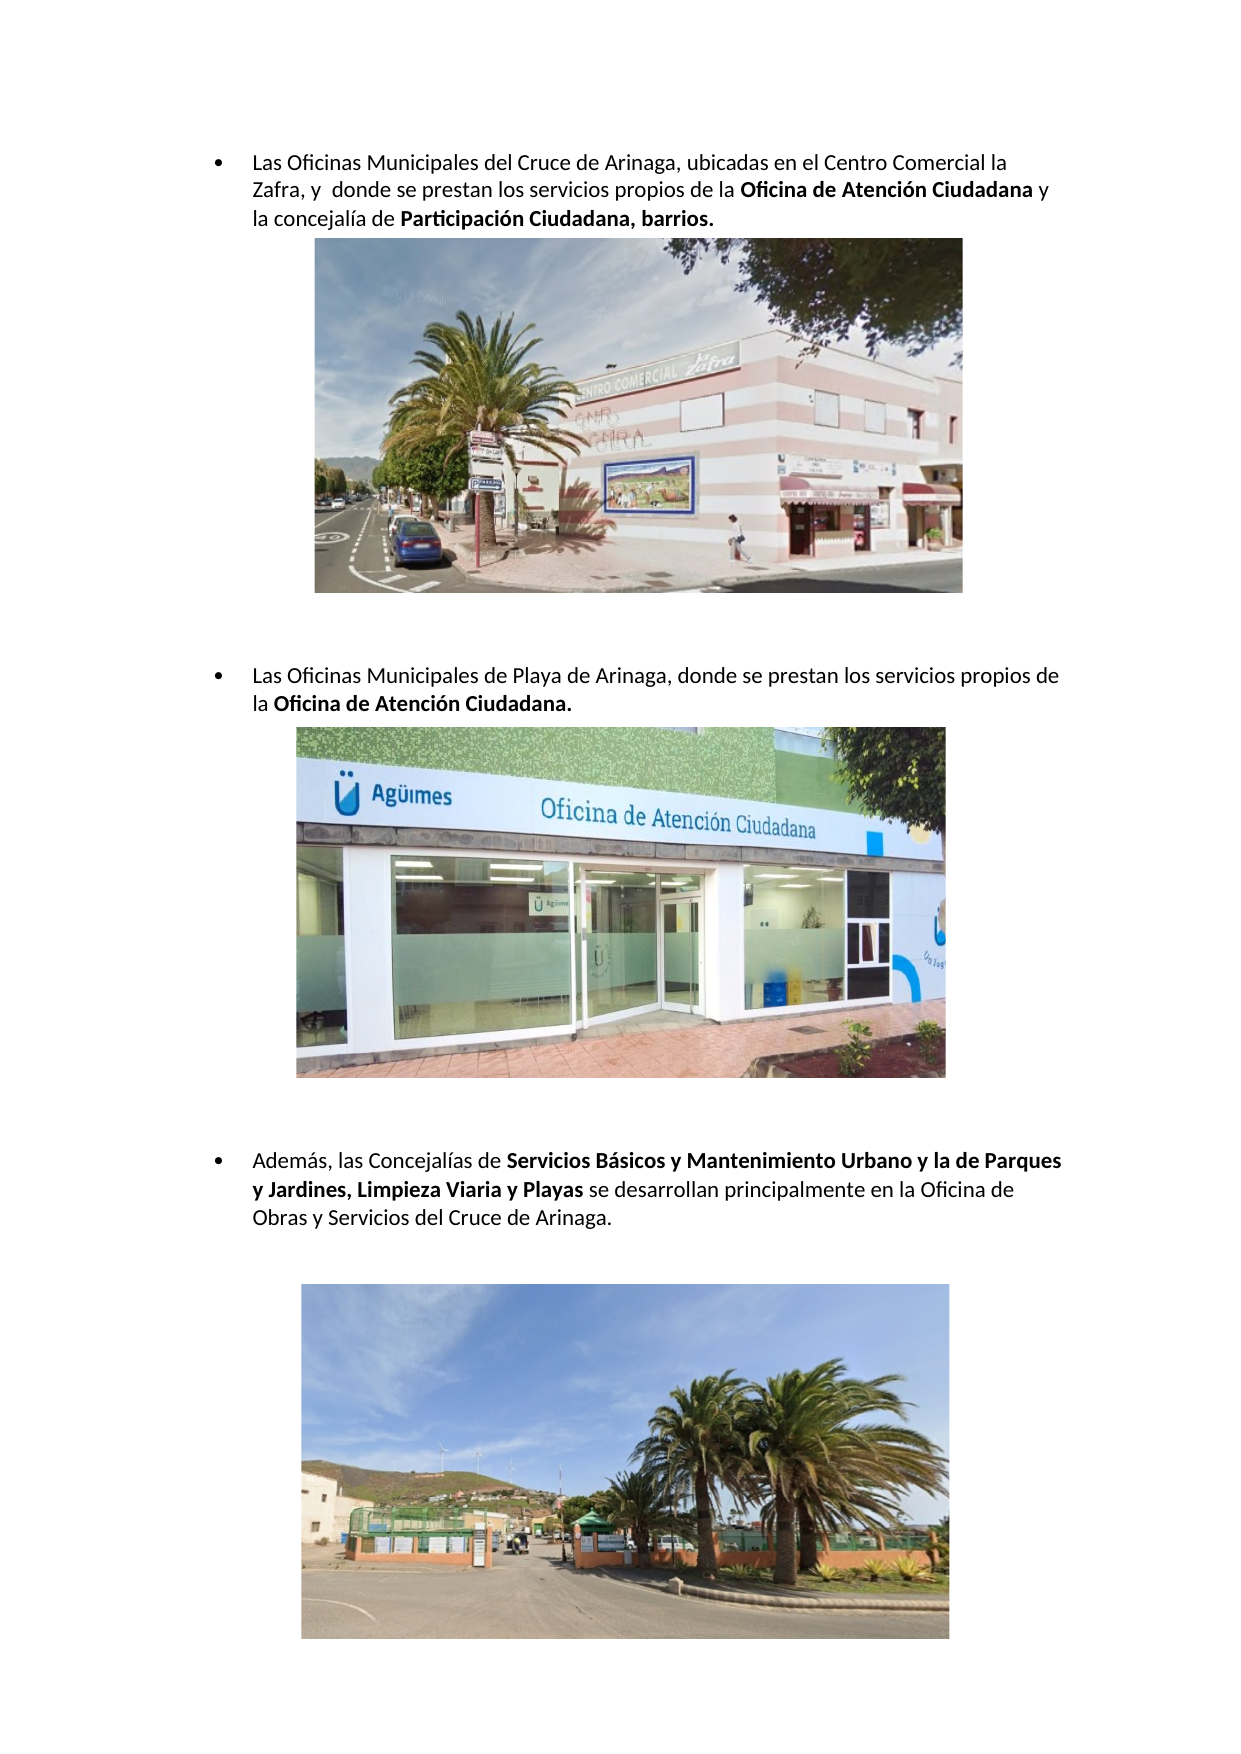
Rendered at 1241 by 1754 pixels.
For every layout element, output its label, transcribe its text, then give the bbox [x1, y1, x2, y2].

picture [301, 1284, 950, 1639]
picture [296, 727, 946, 1078]
picture [314, 238, 963, 593]
list Además, las Concejalías de Servicios Básicos y Mantenimiento Urbano y la de Parques y Jardines, Limpieza Viaria y Playas se desarrollan principalmente en la Oficina de Obras y Servicios del Cruce de Arinaga. [215, 1147, 1063, 1231]
list Las Oficinas Municipales del Cruce de Arinaga, ubicadas en el Centro Comercial la Zafra, y donde se prestan los servicios propios de la Oficina de Atención Ciudadana y la concejalía de Participación Ciudadana, barrios. [215, 148, 1063, 232]
list Las Oficinas Municipales de Playa de Arinaga, donde se prestan los servicios propios de la Oficina de Atención Ciudadana. [215, 661, 1063, 717]
